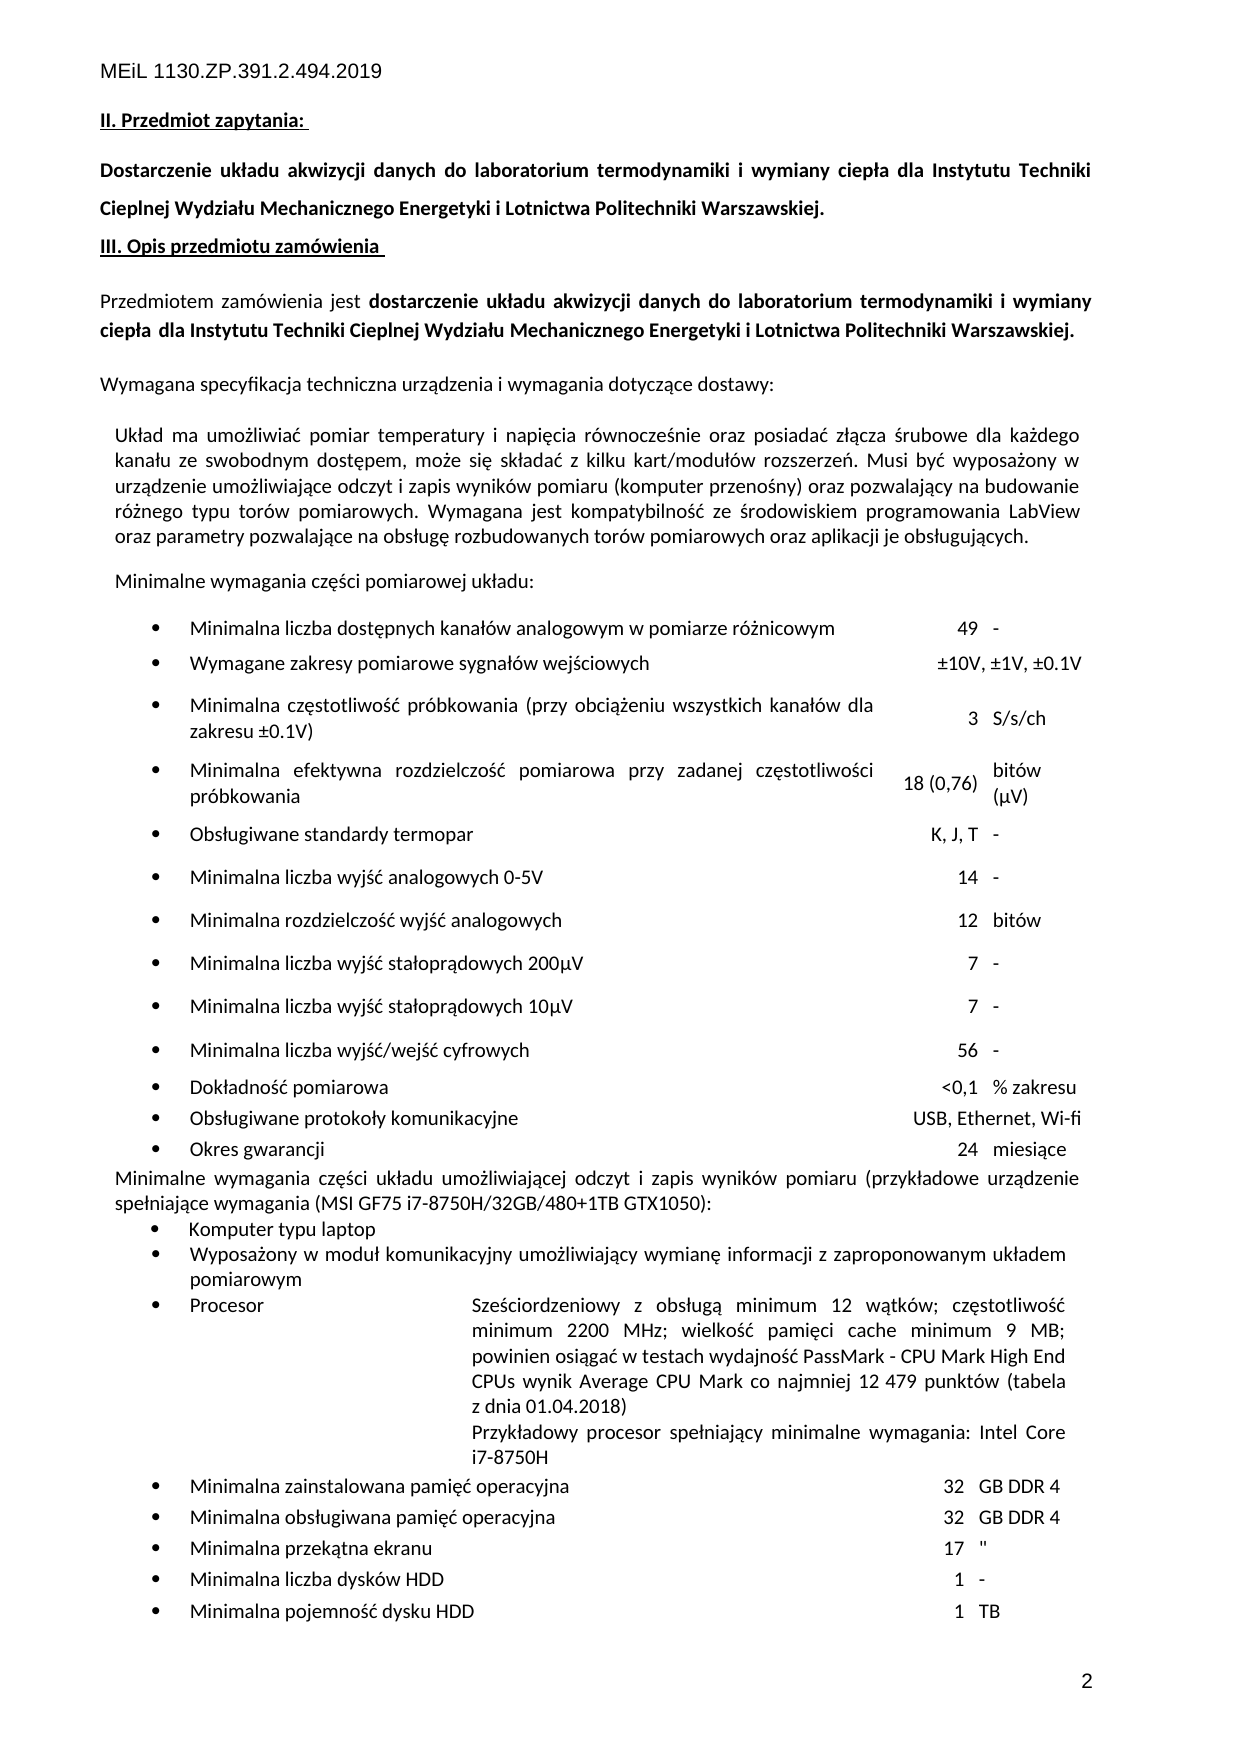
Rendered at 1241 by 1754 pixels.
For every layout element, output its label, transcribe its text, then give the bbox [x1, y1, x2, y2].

table_cell TB [971, 1595, 1073, 1626]
table_cell S/s/ch [985, 682, 1089, 754]
table_cell 24 [882, 1134, 985, 1165]
text III. Opis przedmiotu zamówienia [100, 234, 1093, 259]
table_cell <0,1 [882, 1071, 985, 1102]
table_cell - [971, 1564, 1073, 1595]
table_cell miesiące [985, 1134, 1089, 1165]
table_cell Dokładność pomiarowa [107, 1071, 882, 1102]
list Komputer typu laptop [151, 1216, 1093, 1241]
table_cell Minimalna efektywna rozdzielczość pomiarowa przy zadanej częstotliwości próbkowania [107, 754, 882, 812]
table_cell - [985, 1028, 1089, 1071]
table_cell 7 [882, 985, 985, 1028]
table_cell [107, 1595, 810, 1626]
table_cell Obsługiwane standardy termopar [107, 813, 882, 856]
table_cell - [985, 613, 1089, 644]
table_cell Minimalna częstotliwość próbkowania (przy obciążeniu wszystkich kanałów dla zakresu ±0.1V) [107, 682, 882, 754]
table_cell USB, Ethernet, Wi-fi [882, 1103, 1089, 1134]
table_cell Minimalna liczba wyjść analogowych 0-5V [107, 856, 882, 899]
table_header Wyposażony w moduł komunikacyjny umożliwiający wymianę informacji z zaproponowanym układem pomiarowym [107, 1241, 1073, 1292]
table_cell Minimalna przekątna ekranu [107, 1533, 810, 1564]
table_cell Sześciordzeniowy z obsługą minimum 12 wątków; częstotliwość minimum 2200 MHz; wielkość pamięci cache minimum 9 MB; powinien osiągać w testach wydajność PassMark - CPU Mark High End CPUs wynik Average CPU Mark co najmniej 12 479 punktów (tabela z dnia 01.04.2018) Przykładowy procesor spełniający minimalne wymagania: Intel Core i7-8750H [464, 1292, 1073, 1470]
text Przedmiotem zamówienia jest dostarczenie układu akwizycji danych do laboratorium termodynamiki i wymiany ciepła dla Instytutu Techniki Cieplnej Wydziału Mechanicznego Energetyki i Lotnictwa Politechniki Warszawskiej. [100, 288, 1093, 342]
table_cell Minimalna rozdzielczość wyjść analogowych [107, 899, 882, 942]
table_cell 7 [882, 942, 985, 985]
text Dostarczenie układu akwizycji danych do laboratorium termodynamiki i wymiany ciepła dla Instytutu Techniki Cieplnej Wydziału Mechanicznego Energetyki i Lotnictwa Politechniki Warszawskiej. [100, 157, 1093, 221]
table_cell Procesor [107, 1292, 464, 1470]
table_cell GB DDR 4 [971, 1470, 1073, 1501]
table_cell - [985, 942, 1089, 985]
table_cell 3 [882, 682, 985, 754]
table_cell 14 [882, 856, 985, 899]
table_cell Wymagane zakresy pomiarowe sygnałów wejściowych [107, 644, 882, 682]
table_cell 18 (0,76) [882, 754, 985, 812]
text Wymagana specyfikacja techniczna urządzenia i wymagania dotyczące dostawy: [100, 372, 1093, 397]
table_cell bitów [985, 899, 1089, 942]
table_cell 12 [882, 899, 985, 942]
table_cell Minimalna liczba wyjść stałoprądowych 200μV [107, 942, 882, 985]
table_cell bitów (μV) [985, 754, 1089, 812]
table_cell - [985, 985, 1089, 1028]
table_cell 1 [810, 1564, 971, 1595]
table_header Układ ma umożliwiać pomiar temperatury i napięcia równocześnie oraz posiadać złącza śrubowe dla każdego kanału ze swobodnym dostępem, może się składać z kilku kart/modułów rozszerzeń. Musi być wyposażony w urządzenie umożliwiające odczyt i zapis wyników pomiaru (komputer przenośny) oraz pozwalający na budowanie różnego typu torów pomiarowych. Wymagana jest kompatybilność ze środowiskiem programowania LabView oraz parametry pozwalające na obsługę rozbudowanych torów pomiarowych oraz aplikacji je obsługujących. [107, 422, 1089, 549]
table_cell " [971, 1533, 1073, 1564]
table_cell 1 [810, 1595, 971, 1626]
table_cell GB DDR 4 [971, 1501, 1073, 1532]
table_cell Obsługiwane protokoły komunikacyjne [107, 1103, 882, 1134]
table_cell 49 [882, 613, 985, 644]
table_cell Minimalna zainstalowana pamięć operacyjna [107, 1470, 810, 1501]
table_cell K, J, T [882, 813, 985, 856]
table_cell - [985, 813, 1089, 856]
table_cell Minimalna liczba dostępnych kanałów analogowym w pomiarze różnicowym [107, 613, 882, 644]
text II. Przedmiot zapytania: [100, 107, 1093, 132]
table_cell Minimalna obsługiwana pamięć operacyjna [107, 1501, 810, 1532]
table_cell - [985, 856, 1089, 899]
table_cell 32 [810, 1470, 971, 1501]
table_cell Okres gwarancji [107, 1134, 882, 1165]
table_cell 32 [810, 1501, 971, 1532]
table_cell Minimalna liczba dysków HDD [107, 1564, 810, 1595]
table_cell Minimalna liczba wyjść/wejść cyfrowych [107, 1028, 882, 1071]
table_cell 17 [810, 1533, 971, 1564]
table_cell Minimalne wymagania części układu umożliwiającej odczyt i zapis wyników pomiaru (przykładowe urządzenie spełniające wymagania (MSI GF75 i7-8750H/32GB/480+1TB GTX1050): [107, 1165, 1089, 1216]
table_cell % zakresu [985, 1071, 1089, 1102]
table_cell 56 [882, 1028, 985, 1071]
table_cell ±10V, ±1V, ±0.1V [882, 644, 1089, 682]
table_cell Minimalna liczba wyjść stałoprądowych 10μV [107, 985, 882, 1028]
table_cell Minimalne wymagania części pomiarowej układu: [107, 549, 1089, 613]
